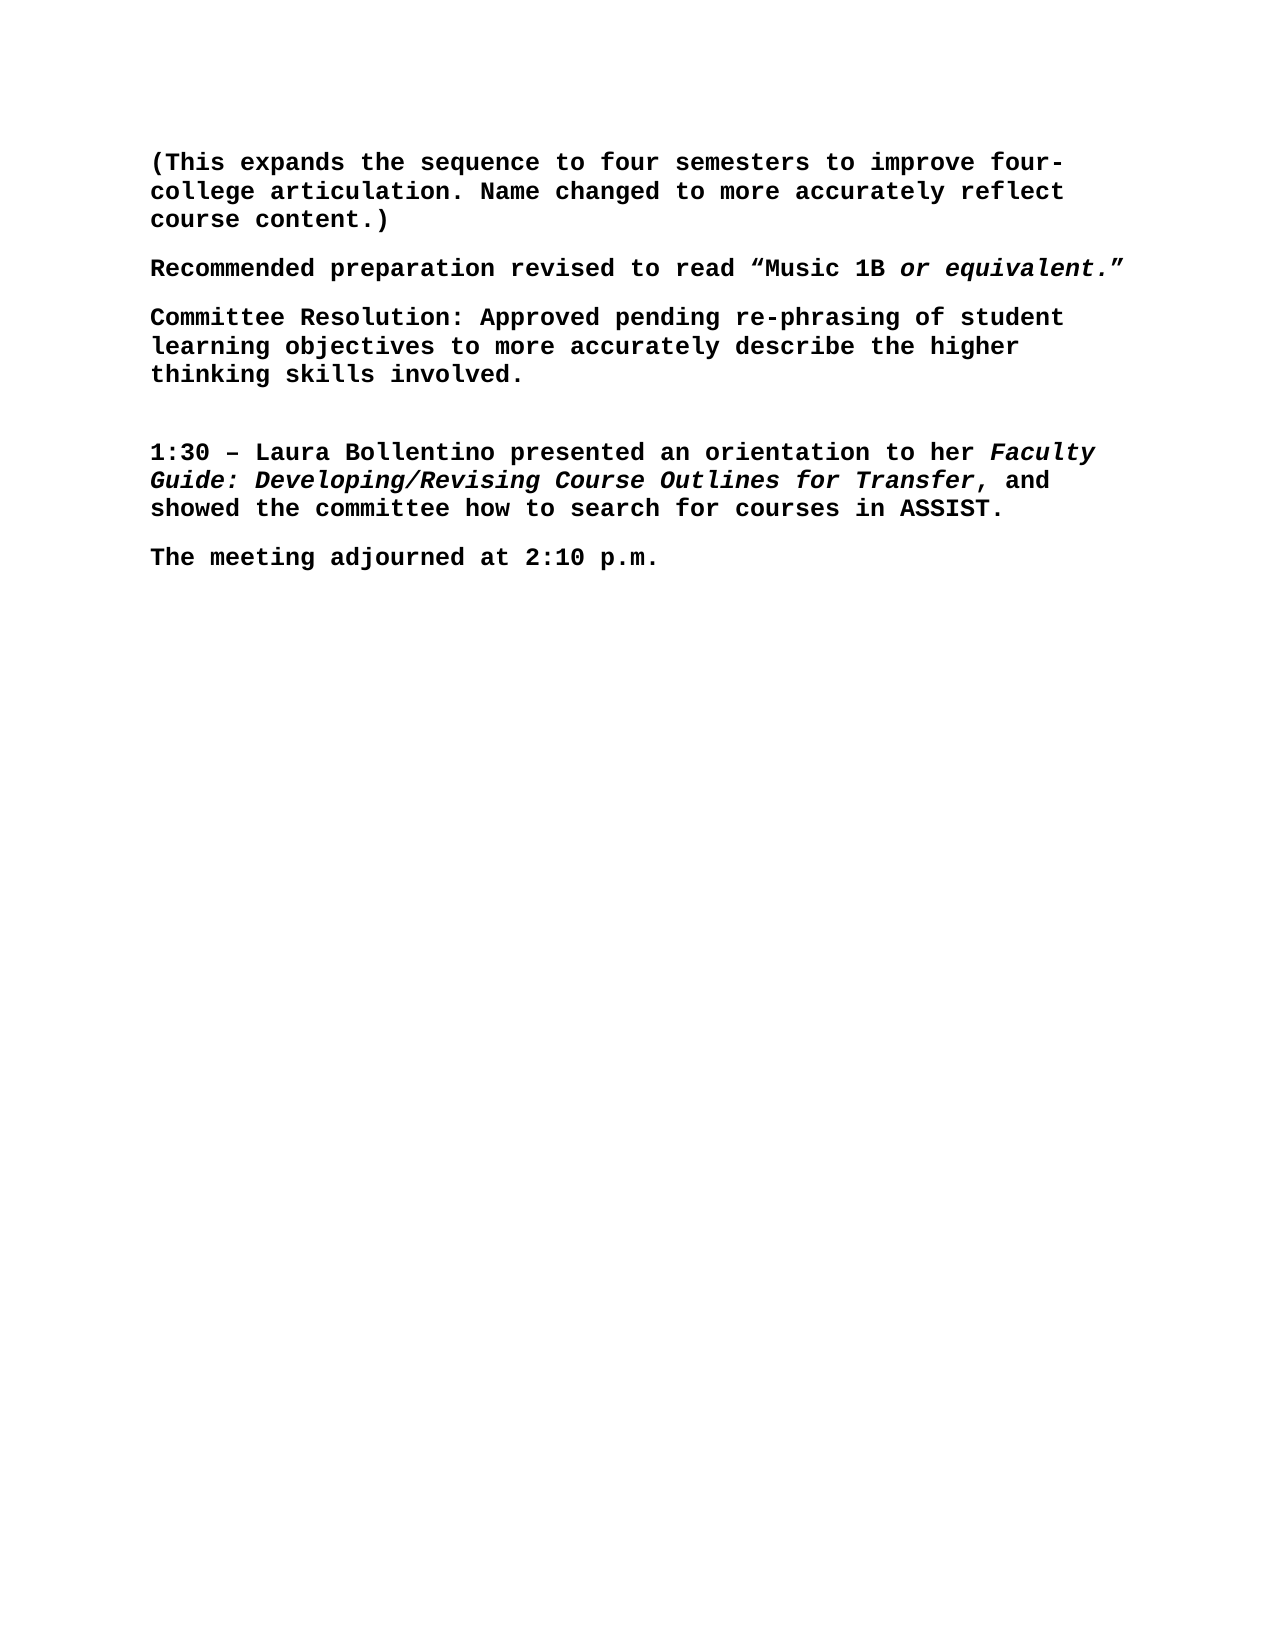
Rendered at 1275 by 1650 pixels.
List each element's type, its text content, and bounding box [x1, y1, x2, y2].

text 1:30 – Laura Bollentino presented an orientation to her Faculty Guide: Developing/Revising Course Outlines for Transfer, and showed the committee how to search for courses in ASSIST. [150, 411, 1125, 524]
text Committee Resolution: Approved pending re-phrasing of student learning objectives to more accurately describe the higher thinking skills involved. [150, 305, 1125, 390]
text Recommended preparation revised to read “Music 1B or equivalent.” [150, 256, 1125, 284]
text (This expands the sequence to four semesters to improve four-college articulation. Name changed to more accurately reflect course content.) [150, 150, 1125, 235]
text The meeting adjourned at 2:10 p.m. [150, 545, 1125, 573]
